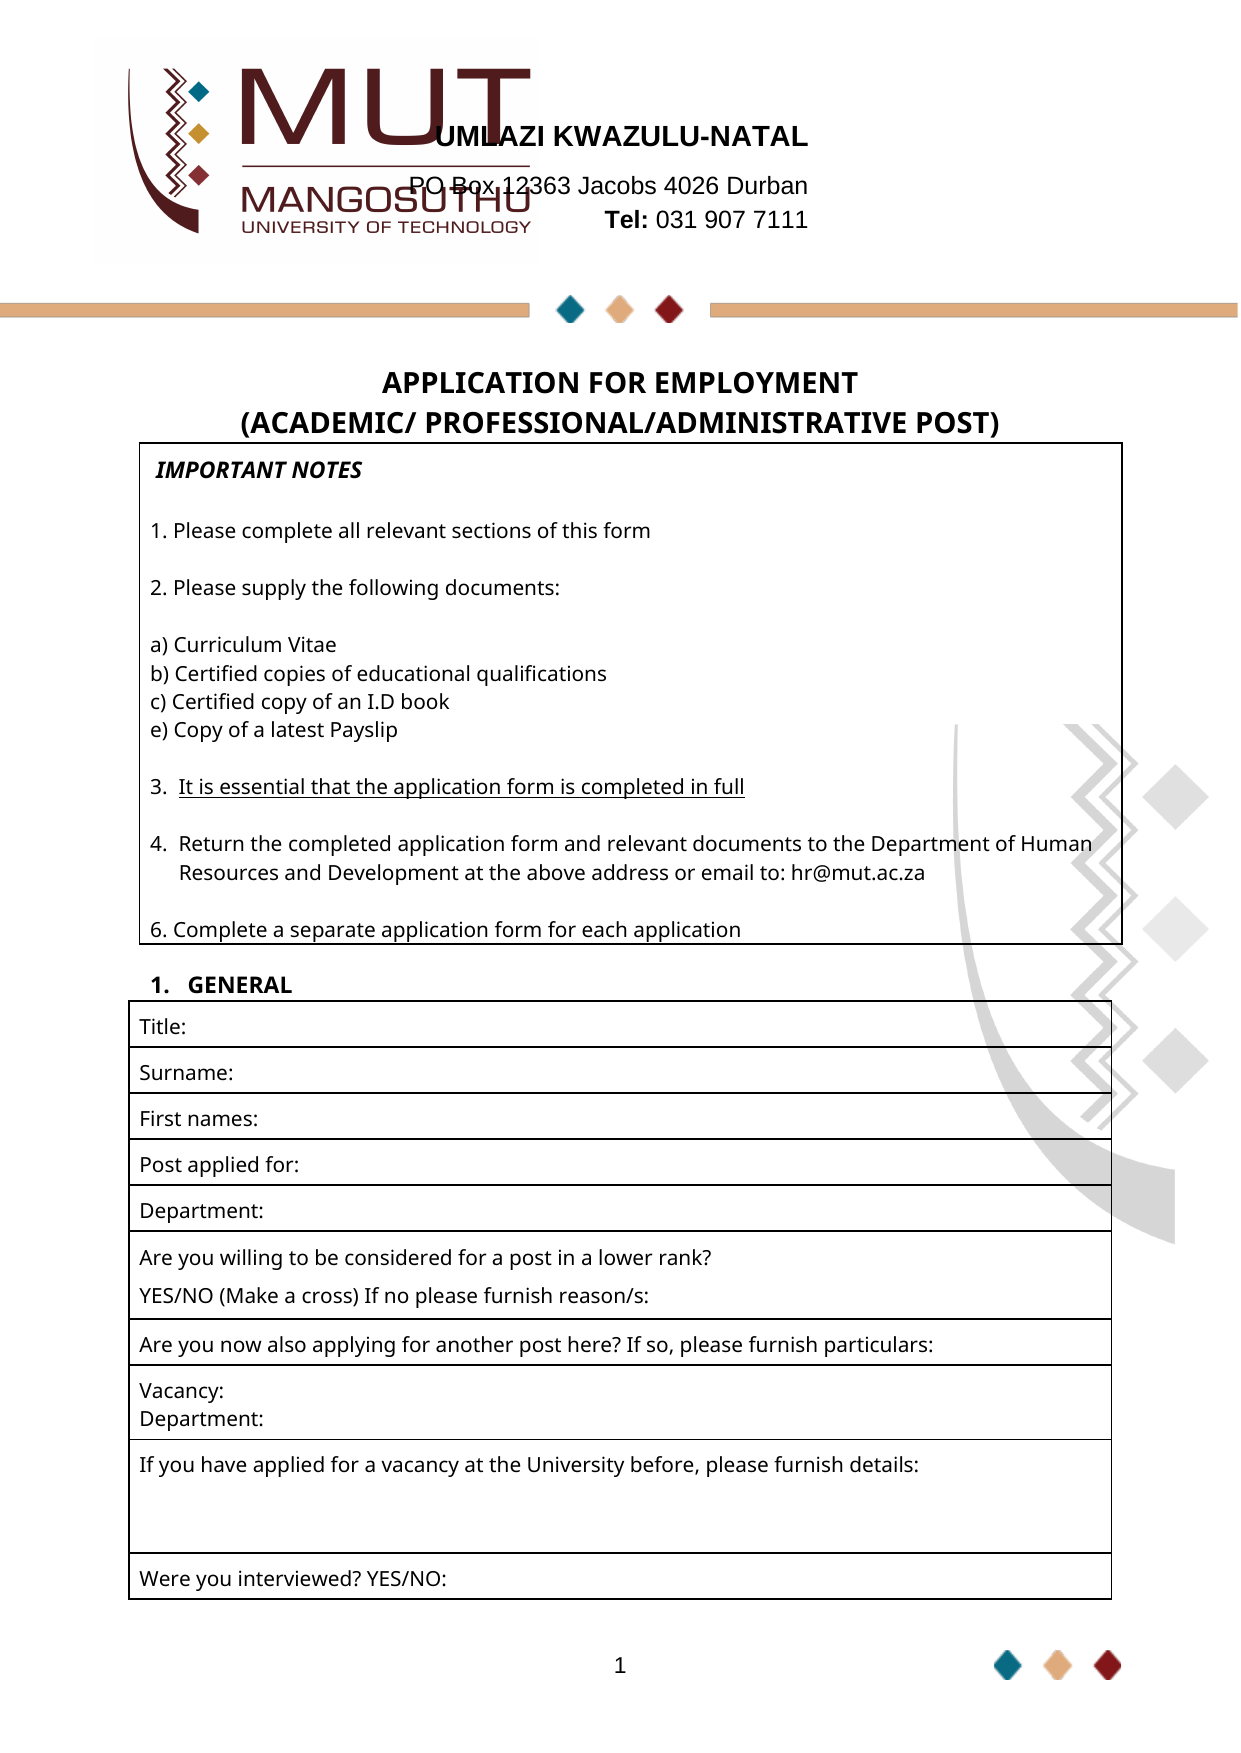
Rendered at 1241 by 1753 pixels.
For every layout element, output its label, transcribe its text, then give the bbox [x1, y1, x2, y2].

table_header Title: [130, 1002, 1111, 1046]
table_cell Surname: [130, 1048, 1111, 1092]
table_cell First names: [130, 1094, 1111, 1138]
text APPLICATION FOR EMPLOYMENT [150, 362, 1090, 402]
table_cell Vacancy: Department: [130, 1366, 1111, 1438]
table_cell Department: [130, 1186, 1111, 1230]
table_cell Are you willing to be considered for a post in a lower rank? YES/NO (Make a cross) If no please furnish reason/s: [130, 1232, 1111, 1318]
table_cell Post applied for: [130, 1140, 1111, 1184]
list GENERAL [150, 969, 1090, 1000]
table_cell If you have applied for a vacancy at the University before, please furnish details: [130, 1440, 1111, 1552]
table_cell Were you interviewed? YES/NO: [130, 1554, 1111, 1598]
table_cell Are you now also applying for another post here? If so, please furnish particulars: [130, 1320, 1111, 1364]
table_header IMPORTANT NOTES 1. Please complete all relevant sections of this form 2. Please supply the following documents: a) Curriculum Vitae b) Certified copies of educational qualifications c) Certified copy of an I.D book e) Copy of a latest Payslip 3. It is essential that the application form is completed in full 4. Return the completed application form and relevant documents to the Department of Human Resources and Development at the above address or email to: hr@mut.ac.za 6. Complete a separate application form for each application [140, 444, 1121, 943]
text (ACADEMIC/ PROFESSIONAL/ADMINISTRATIVE POST) [150, 402, 1090, 442]
picture [93, 37, 537, 265]
